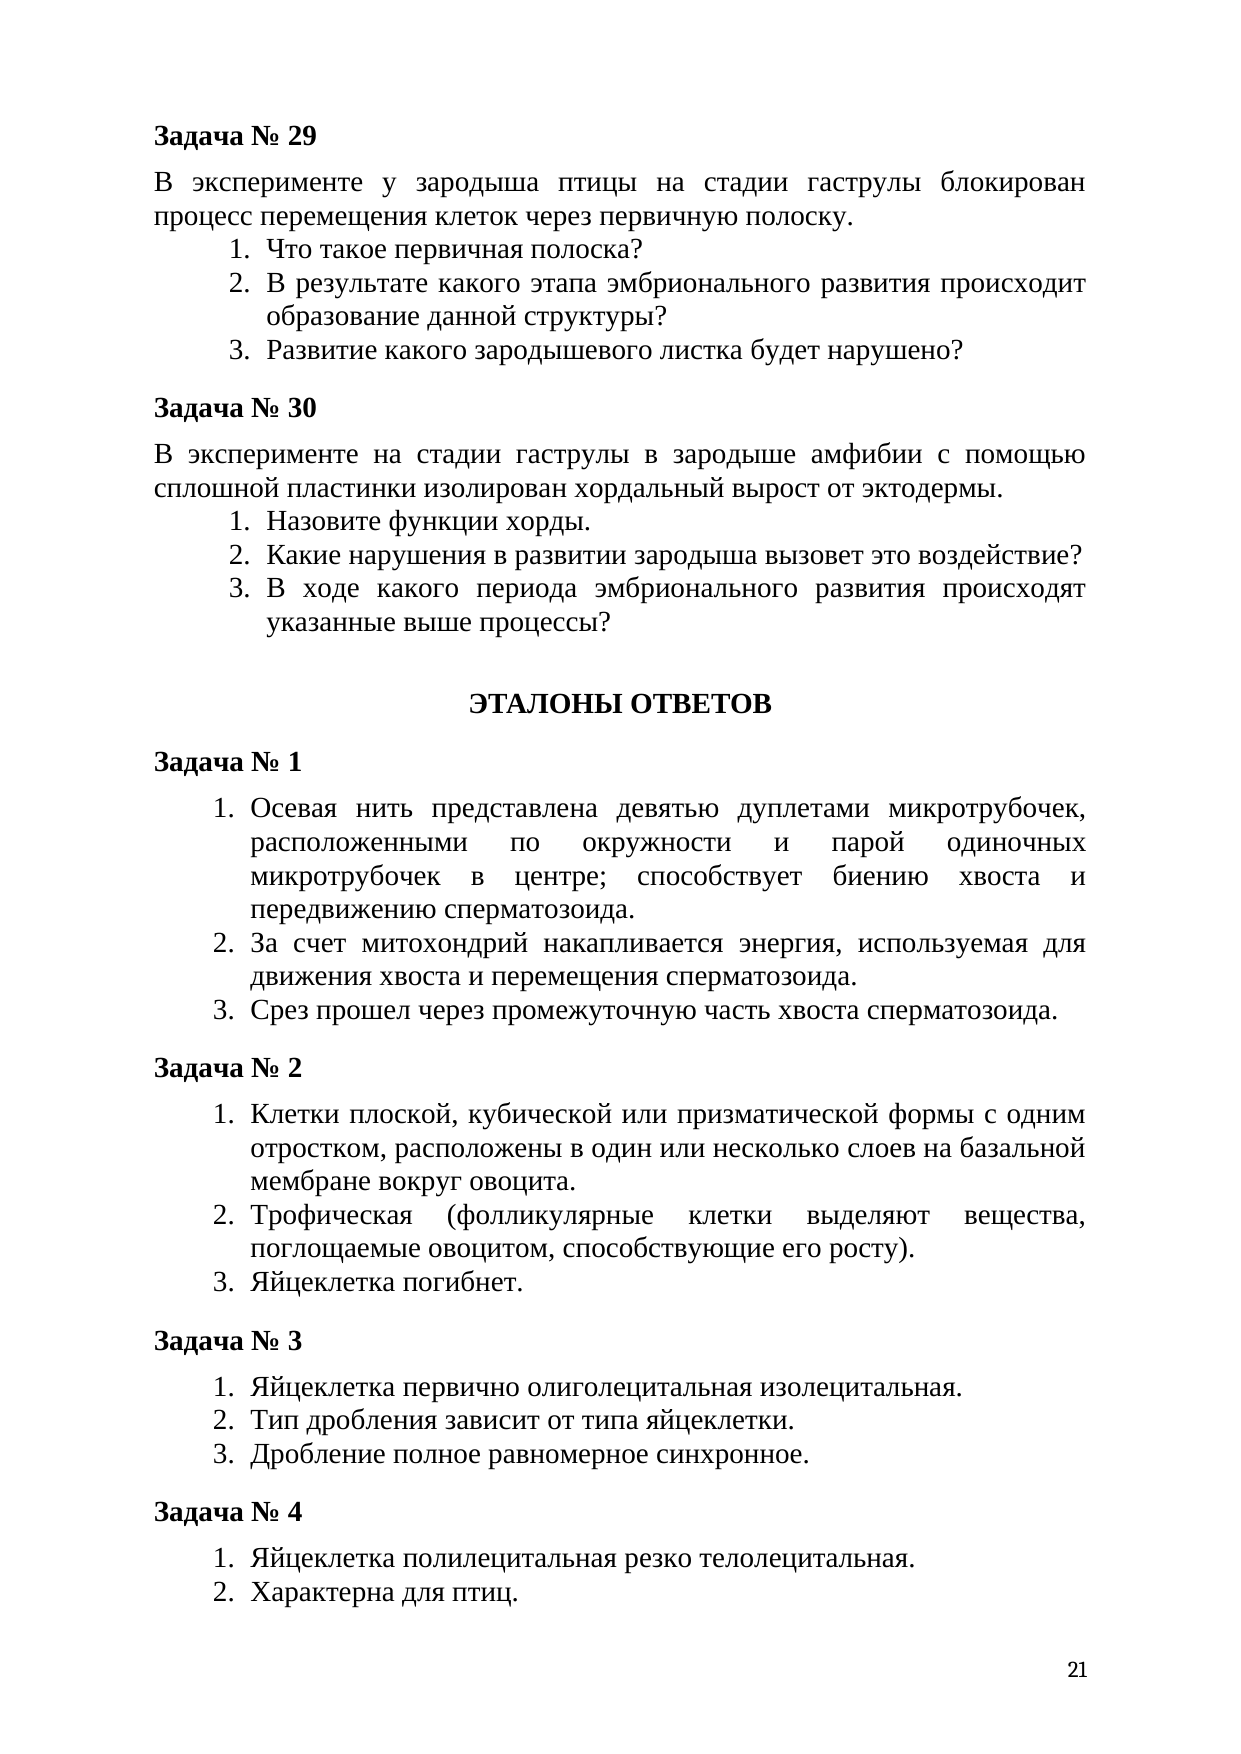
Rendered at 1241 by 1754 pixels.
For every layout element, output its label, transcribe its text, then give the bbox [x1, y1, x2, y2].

list Яйцеклетка полилецитальная резко телолецитальная. [213, 1540, 1087, 1574]
list За счет митохондрий накапливается энергия, используемая для движения хвоста и перемещения сперматозоида. [213, 925, 1087, 992]
list Что такое первичная полоска? [228, 231, 1087, 265]
list В ходе какого периода эмбрионального развития происходят указанные выше процессы? [228, 571, 1087, 638]
list Яйцеклетка погибнет. [213, 1264, 1087, 1298]
list Тип дробления зависит от типа яйцеклетки. [213, 1402, 1087, 1436]
text В эксперименте на стадии гаструлы в зародыше амфибии с помощью сплошной пластинки изолирован хордальный вырост от эктодермы. [153, 436, 1087, 503]
list Назовите функции хорды. [228, 503, 1087, 537]
text В эксперименте у зародыша птицы на стадии гаструлы блокирован процесс перемещения клеток через первичную полоску. [153, 164, 1087, 231]
text Задача № 1 [153, 744, 1087, 778]
list В результате какого этапа эмбрионального развития происходит образование данной структуры? [228, 265, 1087, 332]
list Срез прошел через промежуточную часть хвоста сперматозоида. [213, 992, 1087, 1025]
list Трофическая (фолликулярные клетки выделяют вещества, поглощаемые овоцитом, способствующие его росту). [213, 1197, 1087, 1264]
list Характерна для птиц. [213, 1574, 1087, 1607]
list Клетки плоской, кубической или призматической формы с одним отростком, расположены в один или несколько слоев на базальной мембране вокруг овоцита. [213, 1096, 1087, 1197]
list Яйцеклетка первично олиголецитальная изолецитальная. [213, 1369, 1087, 1402]
text Задача № 4 [153, 1494, 1087, 1528]
text Задача № 2 [153, 1050, 1087, 1084]
list Осевая нить представлена девятью дуплетами микротрубочек, расположенными по окружности и парой одиночных микротрубочек в центре; способствует биению хвоста и передвижению сперматозоида. [213, 791, 1087, 925]
list Какие нарушения в развитии зародыша вызовет это воздействие? [228, 537, 1087, 571]
text Задача № 29 [153, 118, 1087, 152]
text Эталоны ответов [153, 688, 1087, 719]
text Задача № 3 [153, 1323, 1087, 1356]
list Развитие какого зародышевого листка будет нарушено? [228, 332, 1087, 365]
text Задача № 30 [153, 390, 1087, 424]
list Дробление полное равномерное синхронное. [213, 1436, 1087, 1469]
